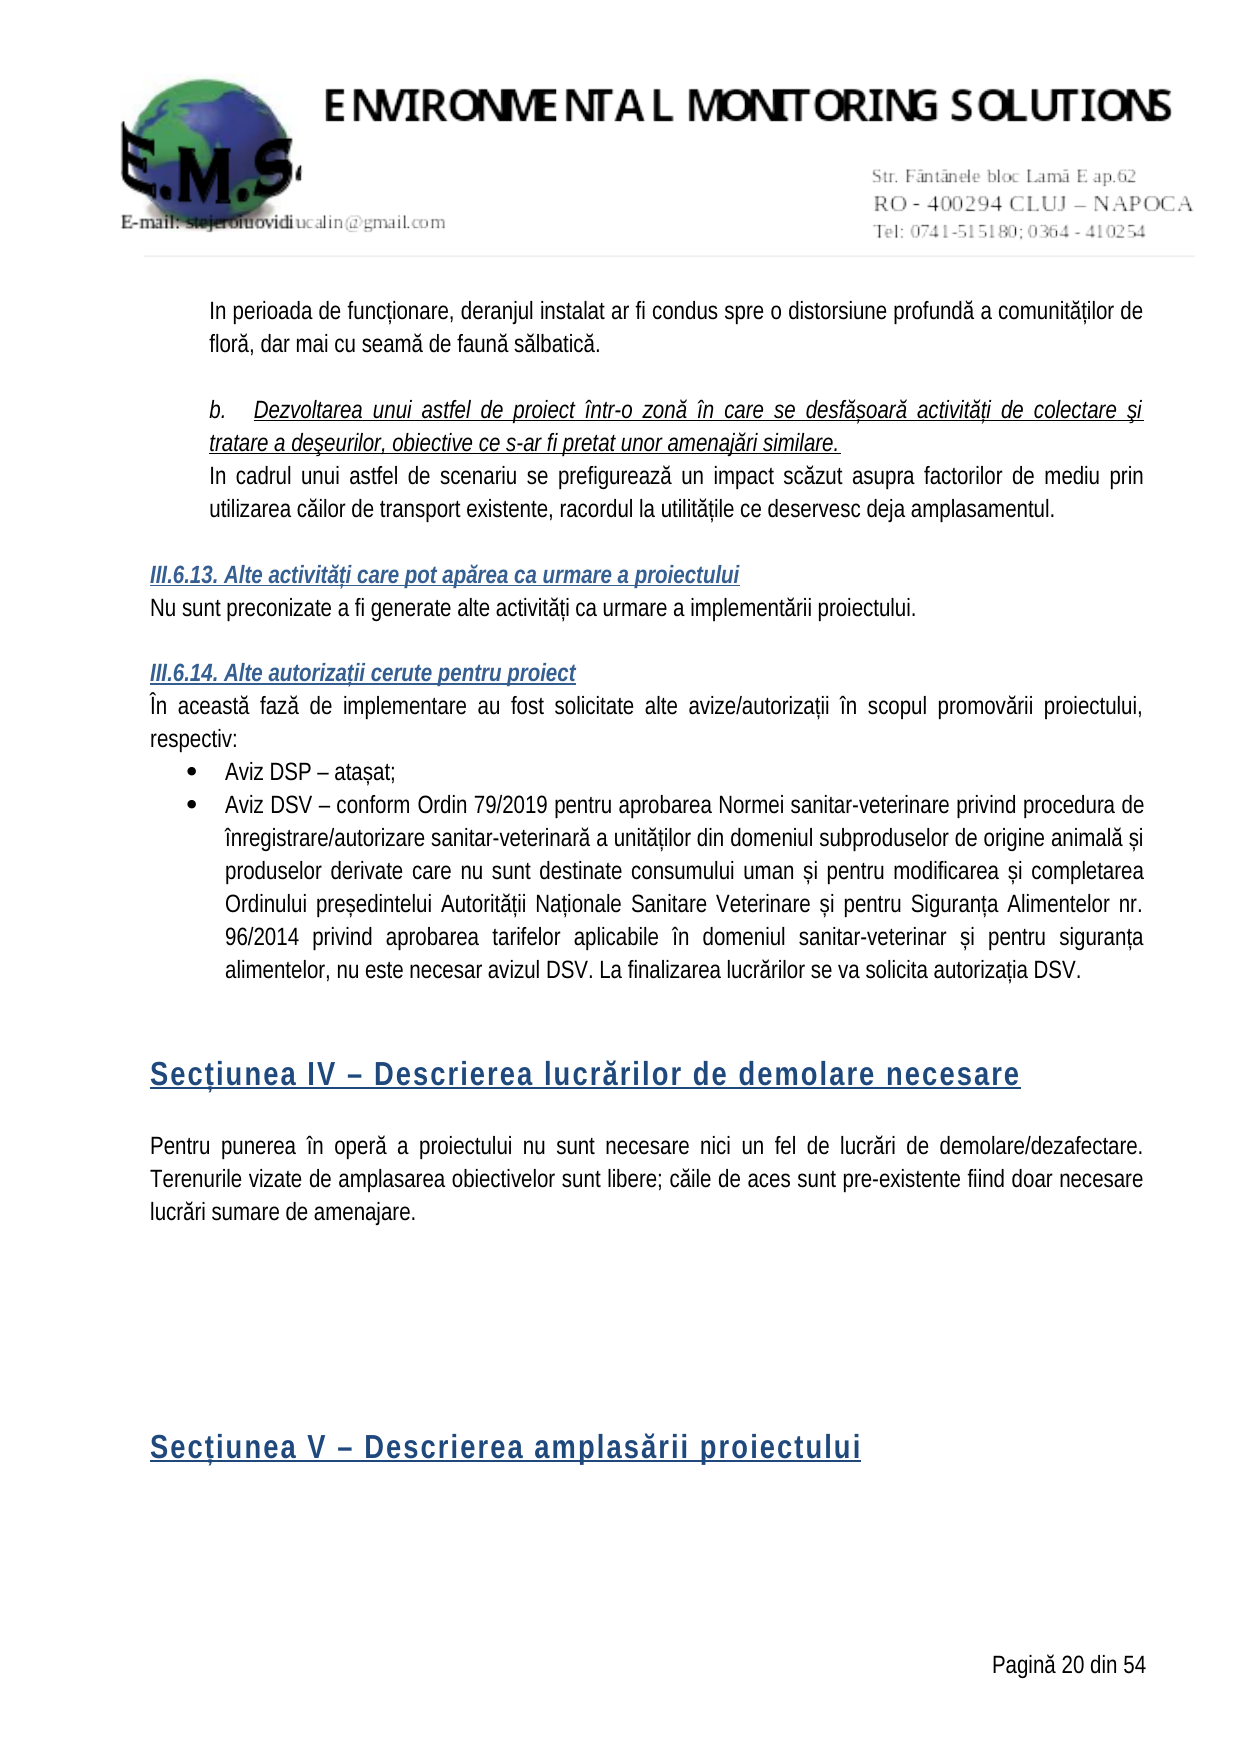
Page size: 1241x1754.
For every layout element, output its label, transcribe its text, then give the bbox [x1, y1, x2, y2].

list Dezvoltarea unui astfel de proiect într-o zonă în care se desfășoară activități de colectare şi tratare a deşeurilor, obiective ce s-ar fi pretat unor amenajări similare. [209, 395, 1146, 457]
text Pentru punerea în operă a proiectului nu sunt necesare nici un fel de lucrări de demolare/dezafectare. Terenurile vizate de amplasarea obiectivelor sunt libere; căile de aces sunt pre-existente fiind doar necesare lucrări sumare de amenajare. [150, 1131, 1146, 1225]
subtitle Secțiunea V – Descrierea amplasării proiectului [150, 1427, 1146, 1465]
list Aviz DSV – conform Ordin 79/2019 pentru aprobarea Normei sanitar-veterinare privind procedura de înregistrare/autorizare sanitar-veterinară a unităților din domeniul subproduselor de origine animală și produselor derivate care nu sunt destinate consumului uman și pentru modificarea și completarea Ordinului președintelui Autorității Naționale Sanitare Veterinare și pentru Siguranța Alimentelor nr. 96/2014 privind aprobarea tarifelor aplicabile în domeniul sanitar-veterinar și pentru siguranța alimentelor, nu este necesar avizul DSV. La finalizarea lucrărilor se va solicita autorizația DSV. [187, 790, 1146, 984]
list In perioada de funcționare, deranjul instalat ar fi condus spre o distorsiune profundă a comunităților de floră, dar mai cu seamă de faună sălbatică. [209, 150, 1146, 255]
text În această fază de implementare au fost solicitate alte avize/autorizații în scopul promovării proiectului, respectiv: [150, 691, 1146, 753]
text Nu sunt preconizate a fi generate alte activități ca urmare a implementării proiectului. [150, 593, 1146, 621]
list Aviz DSP – atașat; [187, 757, 1146, 786]
list In perioada de funcționare, deranjul instalat ar fi condus spre o distorsiune profundă a comunităților de floră, dar mai cu seamă de faună sălbatică. [209, 258, 1146, 358]
subtitle III.6.14. Alte autorizații cerute pentru proiect [150, 658, 1146, 687]
list In cadrul unui astfel de scenariu se prefigurează un impact scăzut asupra factorilor de mediu prin utilizarea căilor de transport existente, racordul la utilitățile ce deservesc deja amplasamentul. [209, 461, 1146, 522]
subtitle III.6.13. Alte activități care pot apărea ca urmare a proiectului [150, 560, 1146, 588]
subtitle Secțiunea IV – Descrierea lucrărilor de demolare necesare [150, 1054, 1146, 1092]
